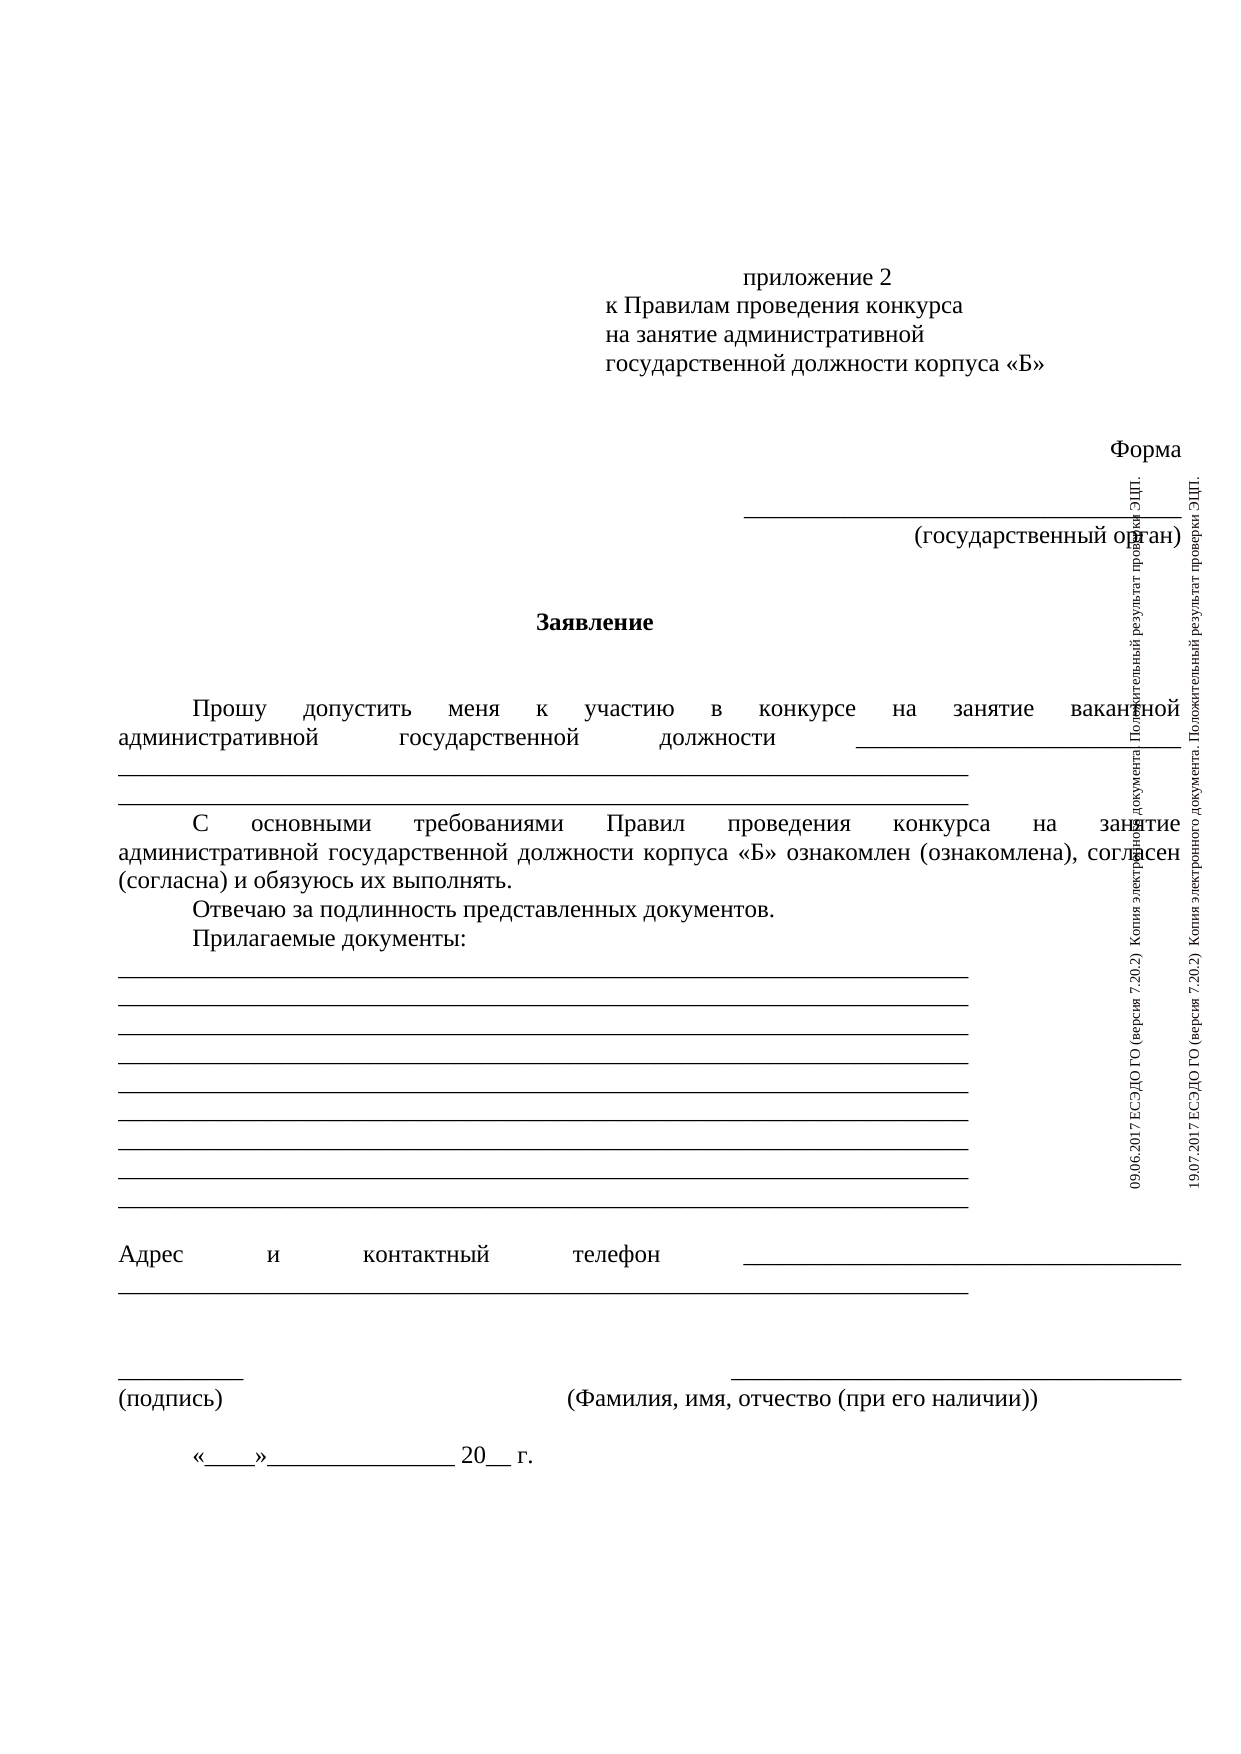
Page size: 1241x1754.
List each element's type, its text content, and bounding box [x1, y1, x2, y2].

text ____________________________________________________________________ [118, 1182, 1181, 1211]
text Отвечаю за подлинность представленных документов. [118, 894, 1181, 923]
text С основными требованиями Правил проведения конкурса на занятие административной государственной должности корпуса «Б» ознакомлен (ознакомлена), согласен (согласна) и обязуюсь их выполнять. [118, 808, 1181, 894]
text Адрес и контактный телефон ___________________________________ ____________________________________________________________________ [118, 1239, 1181, 1297]
text приложение 2 к Правилам проведения конкурса на занятие административной государственной должности корпуса «Б» [605, 262, 1181, 377]
text «____»_______________ 20__ г. [118, 1441, 1181, 1469]
text Прилагаемые документы: [118, 923, 1181, 952]
text __________ ____________________________________ (подпись) (Фамилия, имя, отчество (при его наличии)) [118, 1354, 1181, 1412]
text ___________________________________ (государственный орган) [118, 492, 1181, 549]
text Форма [605, 434, 1181, 463]
text ____________________________________________________________________ ____________________________________________________________________ ____________________________________________________________________ ____________________________________________________________________ ____________________________________________________________________ ____________________________________________________________________ ____________________________________________________________________ ____________________________________________________________________ [118, 952, 1181, 1182]
text Заявление [118, 607, 1181, 636]
text Прошу допустить меня к участию в конкурсе на занятие вакантной административной государственной должности __________________________ ____________________________________________________________________ ____________________________________________________________________ [118, 693, 1181, 808]
